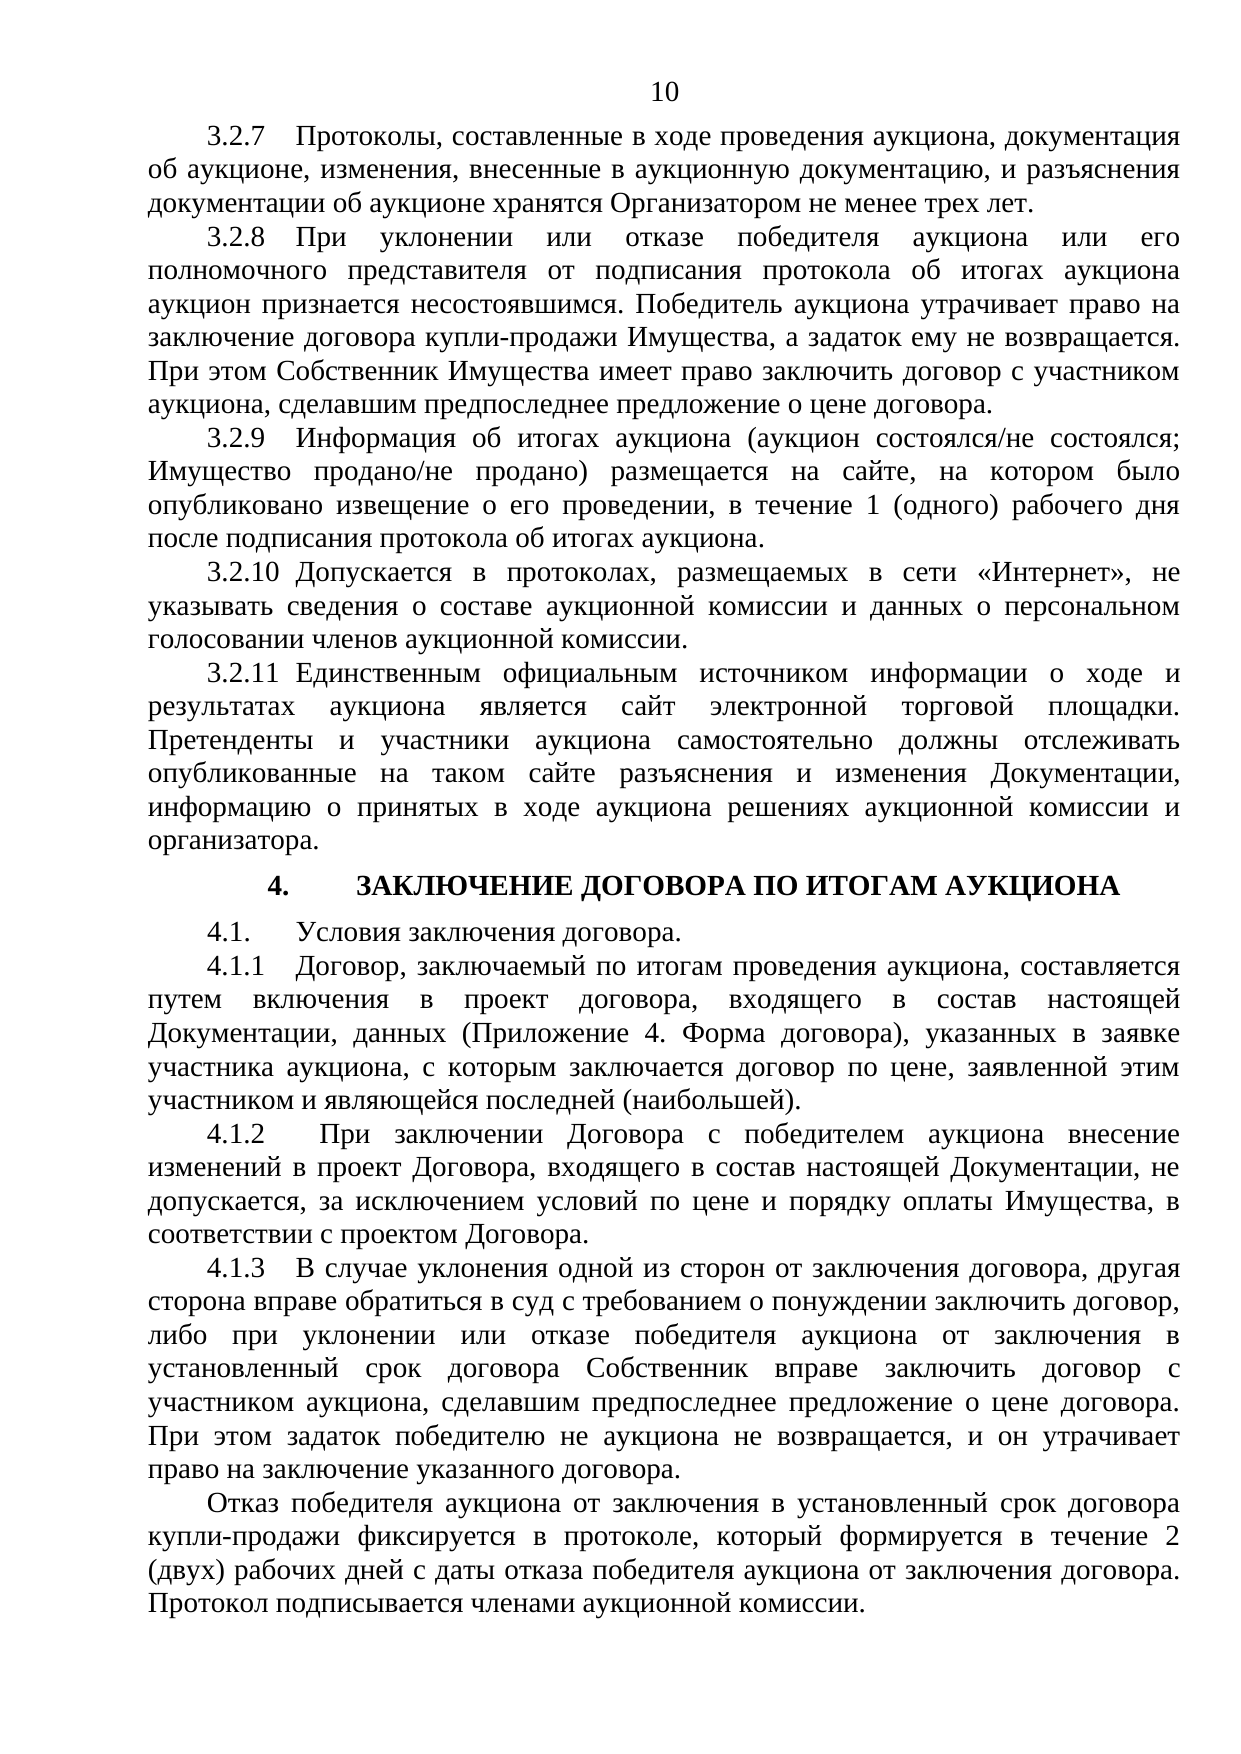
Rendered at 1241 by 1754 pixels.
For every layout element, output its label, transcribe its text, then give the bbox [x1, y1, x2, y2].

text Отказ победителя аукциона от заключения в установленный срок договора купли-продажи фиксируется в протоколе, который формируется в течение 2 (двух) рабочих дней с даты отказа победителя аукциона от заключения договора. Протокол подписывается членами аукционной комиссии. [148, 1485, 1181, 1619]
list Договор, заключаемый по итогам проведения аукциона, составляется путем включения в проект договора, входящего в состав настоящей Документации, данных (Приложение 4. Форма договора), указанных в заявке участника аукциона, с которым заключается договор по цене, заявленной этим участником и являющейся последней (наибольшей). [148, 948, 1181, 1116]
list Протоколы, составленные в ходе проведения аукциона, документация об аукционе, изменения, внесенные в аукционную документацию, и разъяснения документации об аукционе хранятся Организатором не менее трех лет. [148, 118, 1181, 219]
list В случае уклонения одной из сторон от заключения договора, другая сторона вправе обратиться в суд с требованием о понуждении заключить договор, либо при уклонении или отказе победителя аукциона от заключения в установленный срок договора Собственник вправе заключить договор с участником аукциона, сделавшим предпоследнее предложение о цене договора. При этом задаток победителю не аукциона не возвращается, и он утрачивает право на заключение указанного договора. [148, 1250, 1181, 1485]
list Информация об итогах аукциона (аукцион состоялся/не состоялся; Имущество продано/не продано) размещается на сайте, на котором было опубликовано извещение о его проведении, в течение 1 (одного) рабочего дня после подписания протокола об итогах аукциона. [148, 420, 1181, 554]
subtitle Заключение договора по итогам аукциона [148, 868, 1181, 902]
list Допускается в протоколах, размещаемых в сети «Интернет», не указывать сведения о составе аукционной комиссии и данных о персональном голосовании членов аукционной комиссии. [148, 554, 1181, 655]
list При заключении Договора с победителем аукциона внесение изменений в проект Договора, входящего в состав настоящей Документации, не допускается, за исключением условий по цене и порядку оплаты Имущества, в соответствии с проектом Договора. [148, 1116, 1181, 1250]
list Единственным официальным источником информации о ходе и результатах аукциона является сайт электронной торговой площадки. Претенденты и участники аукциона самостоятельно должны отслеживать опубликованные на таком сайте разъяснения и изменения Документации, информацию о принятых в ходе аукциона решениях аукционной комиссии и организатора. [148, 655, 1181, 856]
subtitle Условия заключения договора. [148, 914, 1181, 948]
list При уклонении или отказе победителя аукциона или его полномочного представителя от подписания протокола об итогах аукциона аукцион признается несостоявшимся. Победитель аукциона утрачивает право на заключение договора купли-продажи Имущества, а задаток ему не возвращается. При этом Собственник Имущества имеет право заключить договор с участником аукциона, сделавшим предпоследнее предложение о цене договора. [148, 219, 1181, 420]
